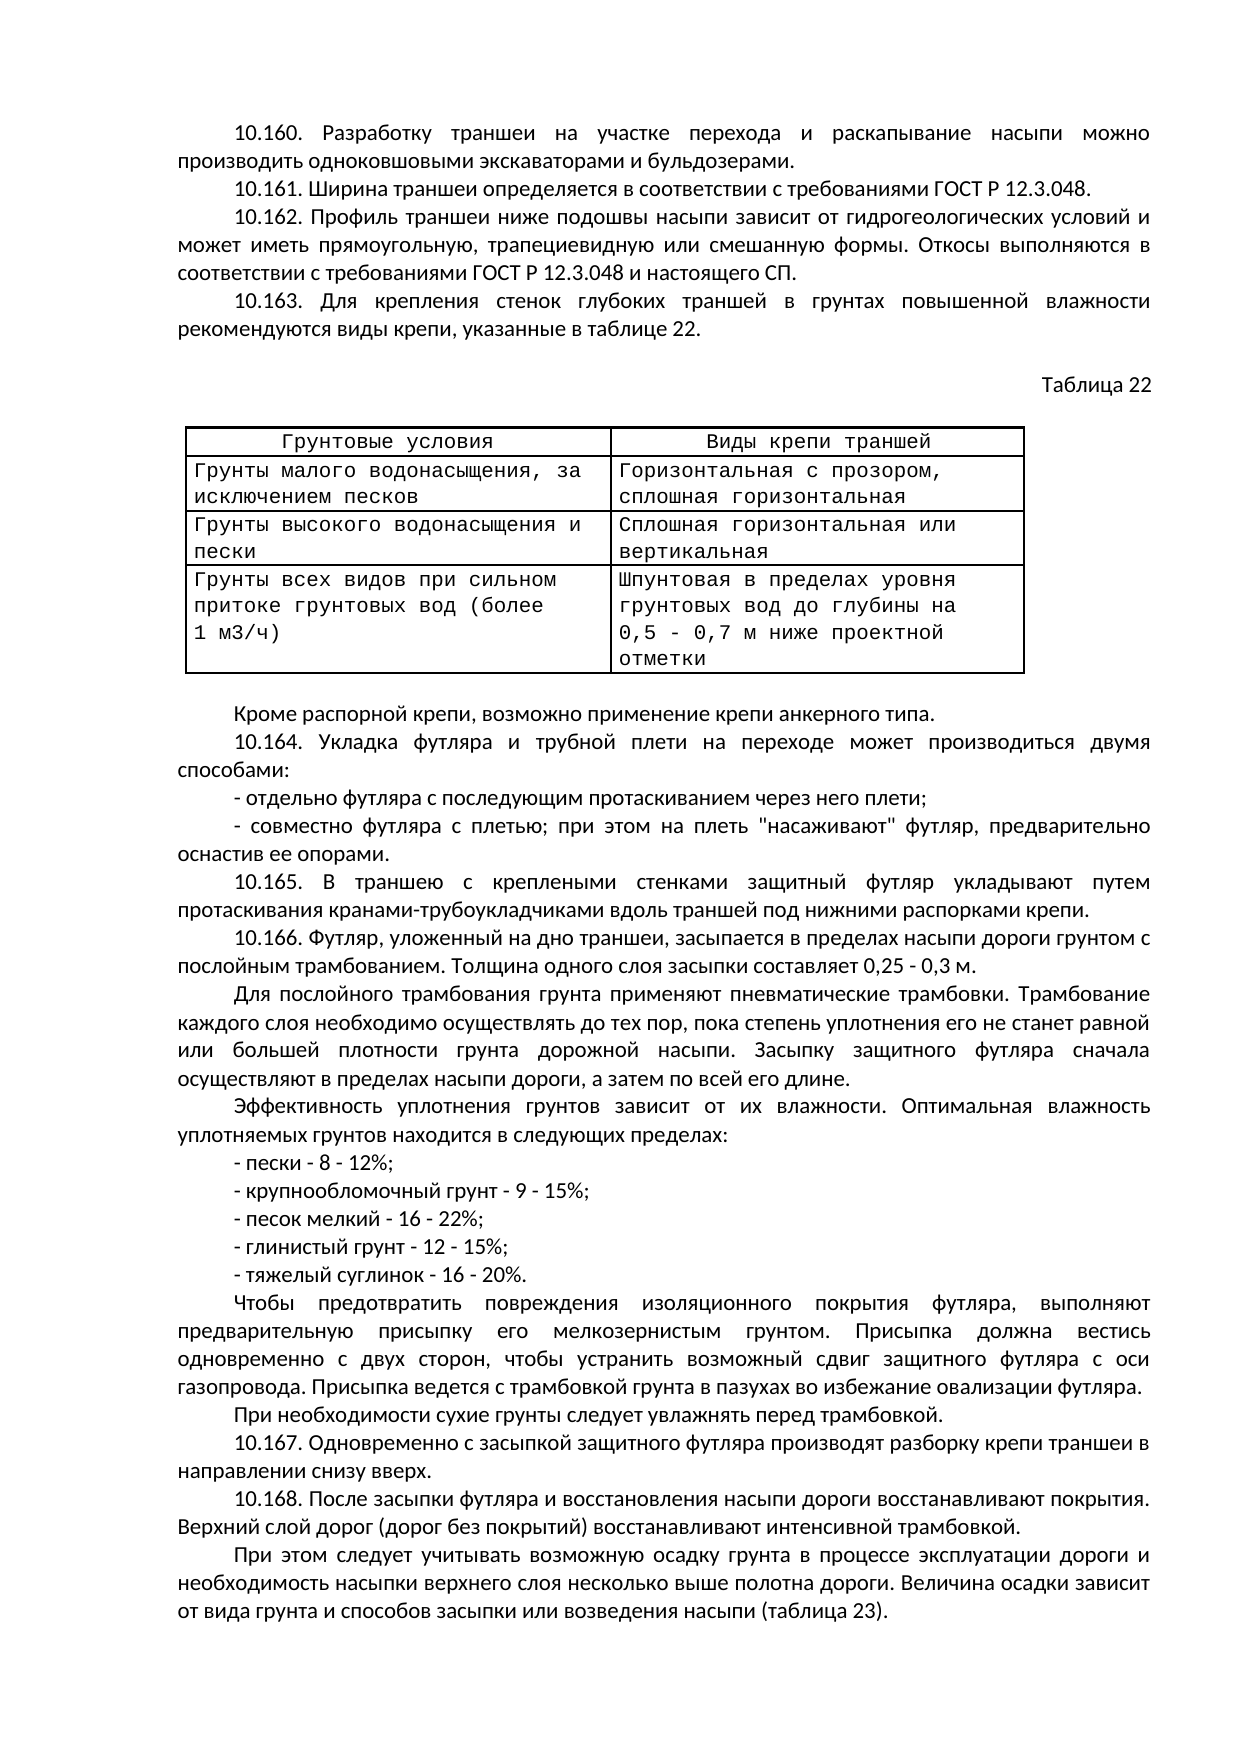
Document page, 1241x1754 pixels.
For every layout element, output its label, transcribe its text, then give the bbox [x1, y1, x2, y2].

text - совместно футляра с плетью; при этом на плеть "насаживают" футляр, предварительно оснастив ее опорами. [177, 811, 1152, 867]
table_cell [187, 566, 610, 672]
text 10.165. В траншею с креплеными стенками защитный футляр укладывают путем протаскивания кранами-трубоукладчиками вдоль траншей под нижними распорками крепи. [177, 867, 1152, 923]
text 10.161. Ширина траншеи определяется в соответствии с требованиями ГОСТ Р 12.3.048. [177, 174, 1152, 202]
text При необходимости сухие грунты следует увлажнять перед трамбовкой. [177, 1400, 1152, 1428]
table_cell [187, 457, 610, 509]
text - крупнообломочный грунт - 9 - 15%; [177, 1176, 1152, 1204]
text 10.164. Укладка футляра и трубной плети на переходе может производиться двумя способами: [177, 727, 1152, 783]
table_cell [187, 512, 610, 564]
text 10.163. Для крепления стенок глубоких траншей в грунтах повышенной влажности рекомендуются виды крепи, указанные в таблице 22. [177, 286, 1152, 342]
text Таблица 22 [177, 370, 1152, 398]
text - пески - 8 - 12%; [177, 1148, 1152, 1176]
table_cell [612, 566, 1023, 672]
text Чтобы предотвратить повреждения изоляционного покрытия футляра, выполняют предварительную присыпку его мелкозернистым грунтом. Присыпка должна вестись одновременно с двух сторон, чтобы устранить возможный сдвиг защитного футляра с оси газопровода. Присыпка ведется с трамбовкой грунта в пазухах во избежание овализации футляра. [177, 1288, 1152, 1400]
text 10.166. Футляр, уложенный на дно траншеи, засыпается в пределах насыпи дороги грунтом с послойным трамбованием. Толщина одного слоя засыпки составляет 0,25 - 0,3 м. [177, 923, 1152, 979]
text 10.168. После засыпки футляра и восстановления насыпи дороги восстанавливают покрытия. Верхний слой дорог (дорог без покрытий) восстанавливают интенсивной трамбовкой. [177, 1484, 1152, 1540]
text - глинистый грунт - 12 - 15%; [177, 1232, 1152, 1260]
text - тяжелый суглинок - 16 - 20%. [177, 1260, 1152, 1288]
text 10.167. Одновременно с засыпкой защитного футляра производят разборку крепи траншеи в направлении снизу вверх. [177, 1428, 1152, 1484]
text При этом следует учитывать возможную осадку грунта в процессе эксплуатации дороги и необходимость насыпки верхнего слоя несколько выше полотна дороги. Величина осадки зависит от вида грунта и способов засыпки или возведения насыпи (таблица 23). [177, 1540, 1152, 1624]
text - песок мелкий - 16 - 22%; [177, 1204, 1152, 1232]
text 10.162. Профиль траншеи ниже подошвы насыпи зависит от гидрогеологических условий и может иметь прямоугольную, трапециевидную или смешанную формы. Откосы выполняются в соответствии с требованиями ГОСТ Р 12.3.048 и настоящего СП. [177, 202, 1152, 286]
text Для послойного трамбования грунта применяют пневматические трамбовки. Трамбование каждого слоя необходимо осуществлять до тех пор, пока степень уплотнения его не станет равной или большей плотности грунта дорожной насыпи. Засыпку защитного футляра сначала осуществляют в пределах насыпи дороги, а затем по всей его длине. [177, 979, 1152, 1092]
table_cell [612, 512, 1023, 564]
text Эффективность уплотнения грунтов зависит от их влажности. Оптимальная влажность уплотняемых грунтов находится в следующих пределах: [177, 1092, 1152, 1148]
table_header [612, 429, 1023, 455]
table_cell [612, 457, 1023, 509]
text Кроме распорной крепи, возможно применение крепи анкерного типа. [177, 699, 1152, 727]
text - отдельно футляра с последующим протаскиванием через него плети; [177, 783, 1152, 811]
text 10.160. Разработку траншеи на участке перехода и раскапывание насыпи можно производить одноковшовыми экскаваторами и бульдозерами. [177, 118, 1152, 174]
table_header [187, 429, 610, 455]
